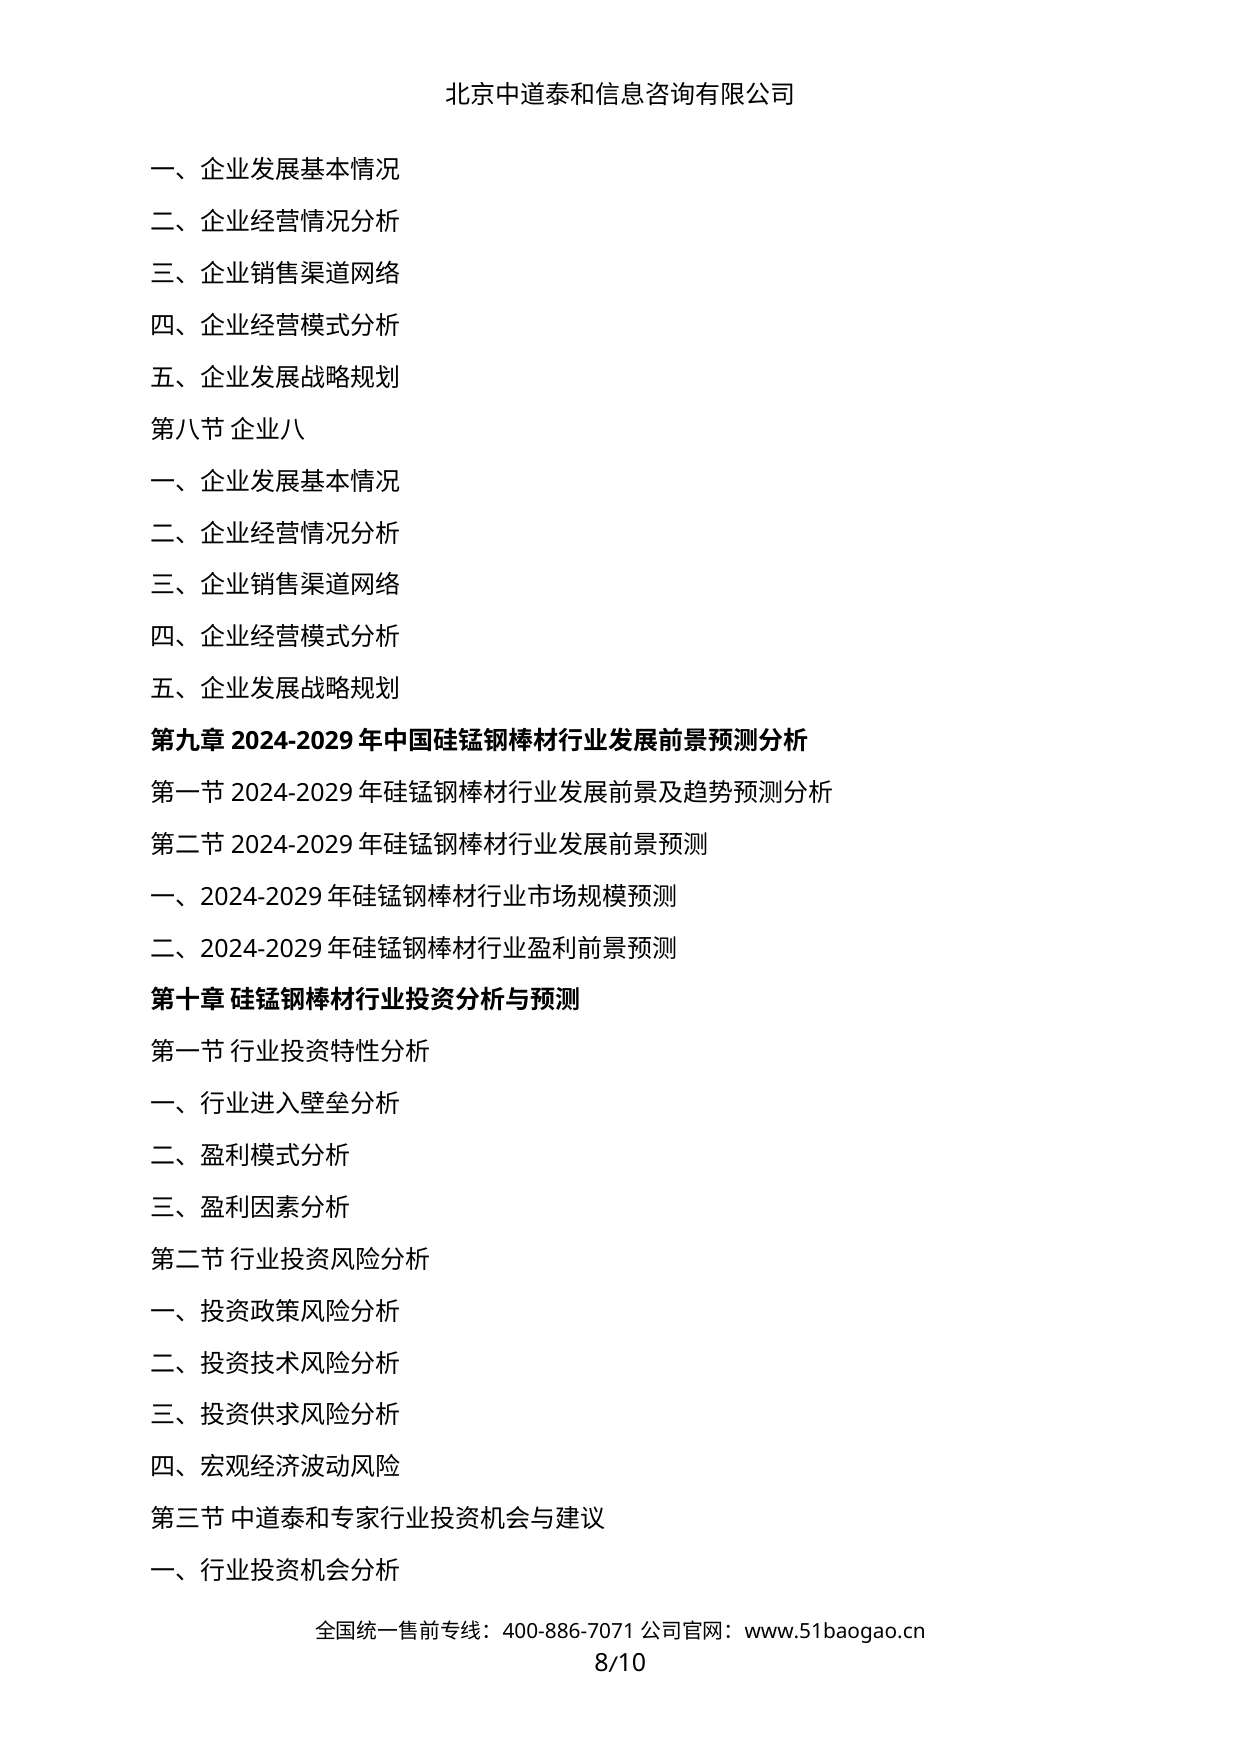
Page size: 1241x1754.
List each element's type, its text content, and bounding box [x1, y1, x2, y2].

text 三、企业销售渠道网络 [150, 254, 1090, 290]
text 二、2024-2029年硅锰钢棒材行业盈利前景预测 [150, 928, 1090, 964]
text 第一节 2024-2029年硅锰钢棒材行业发展前景及趋势预测分析 [150, 772, 1090, 809]
text 二、企业经营情况分析 [150, 202, 1090, 238]
text 二、投资技术风险分析 [150, 1343, 1090, 1379]
text 一、企业发展基本情况 [150, 150, 1090, 186]
text 第九章 2024-2029年中国硅锰钢棒材行业发展前景预测分析 [150, 721, 1090, 757]
text 第二节 2024-2029年硅锰钢棒材行业发展前景预测 [150, 824, 1090, 861]
text 五、企业发展战略规划 [150, 669, 1090, 705]
text 一、投资政策风险分析 [150, 1291, 1090, 1327]
text 五、企业发展战略规划 [150, 357, 1090, 394]
text 四、企业经营模式分析 [150, 617, 1090, 653]
text 第十章 硅锰钢棒材行业投资分析与预测 [150, 980, 1090, 1016]
text 二、盈利模式分析 [150, 1136, 1090, 1172]
text 第一节 行业投资特性分析 [150, 1032, 1090, 1068]
text 第八节 企业八 [150, 409, 1090, 446]
text 一、2024-2029年硅锰钢棒材行业市场规模预测 [150, 876, 1090, 912]
text 四、宏观经济波动风险 [150, 1447, 1090, 1483]
text 三、盈利因素分析 [150, 1187, 1090, 1224]
text 三、投资供求风险分析 [150, 1395, 1090, 1431]
text 四、企业经营模式分析 [150, 306, 1090, 342]
text 一、行业投资机会分析 [150, 1551, 1090, 1587]
text 第二节 行业投资风险分析 [150, 1239, 1090, 1276]
text 二、企业经营情况分析 [150, 513, 1090, 549]
text 三、企业销售渠道网络 [150, 565, 1090, 601]
text 第三节 中道泰和专家行业投资机会与建议 [150, 1499, 1090, 1535]
text 一、行业进入壁垒分析 [150, 1084, 1090, 1120]
text 一、企业发展基本情况 [150, 461, 1090, 497]
